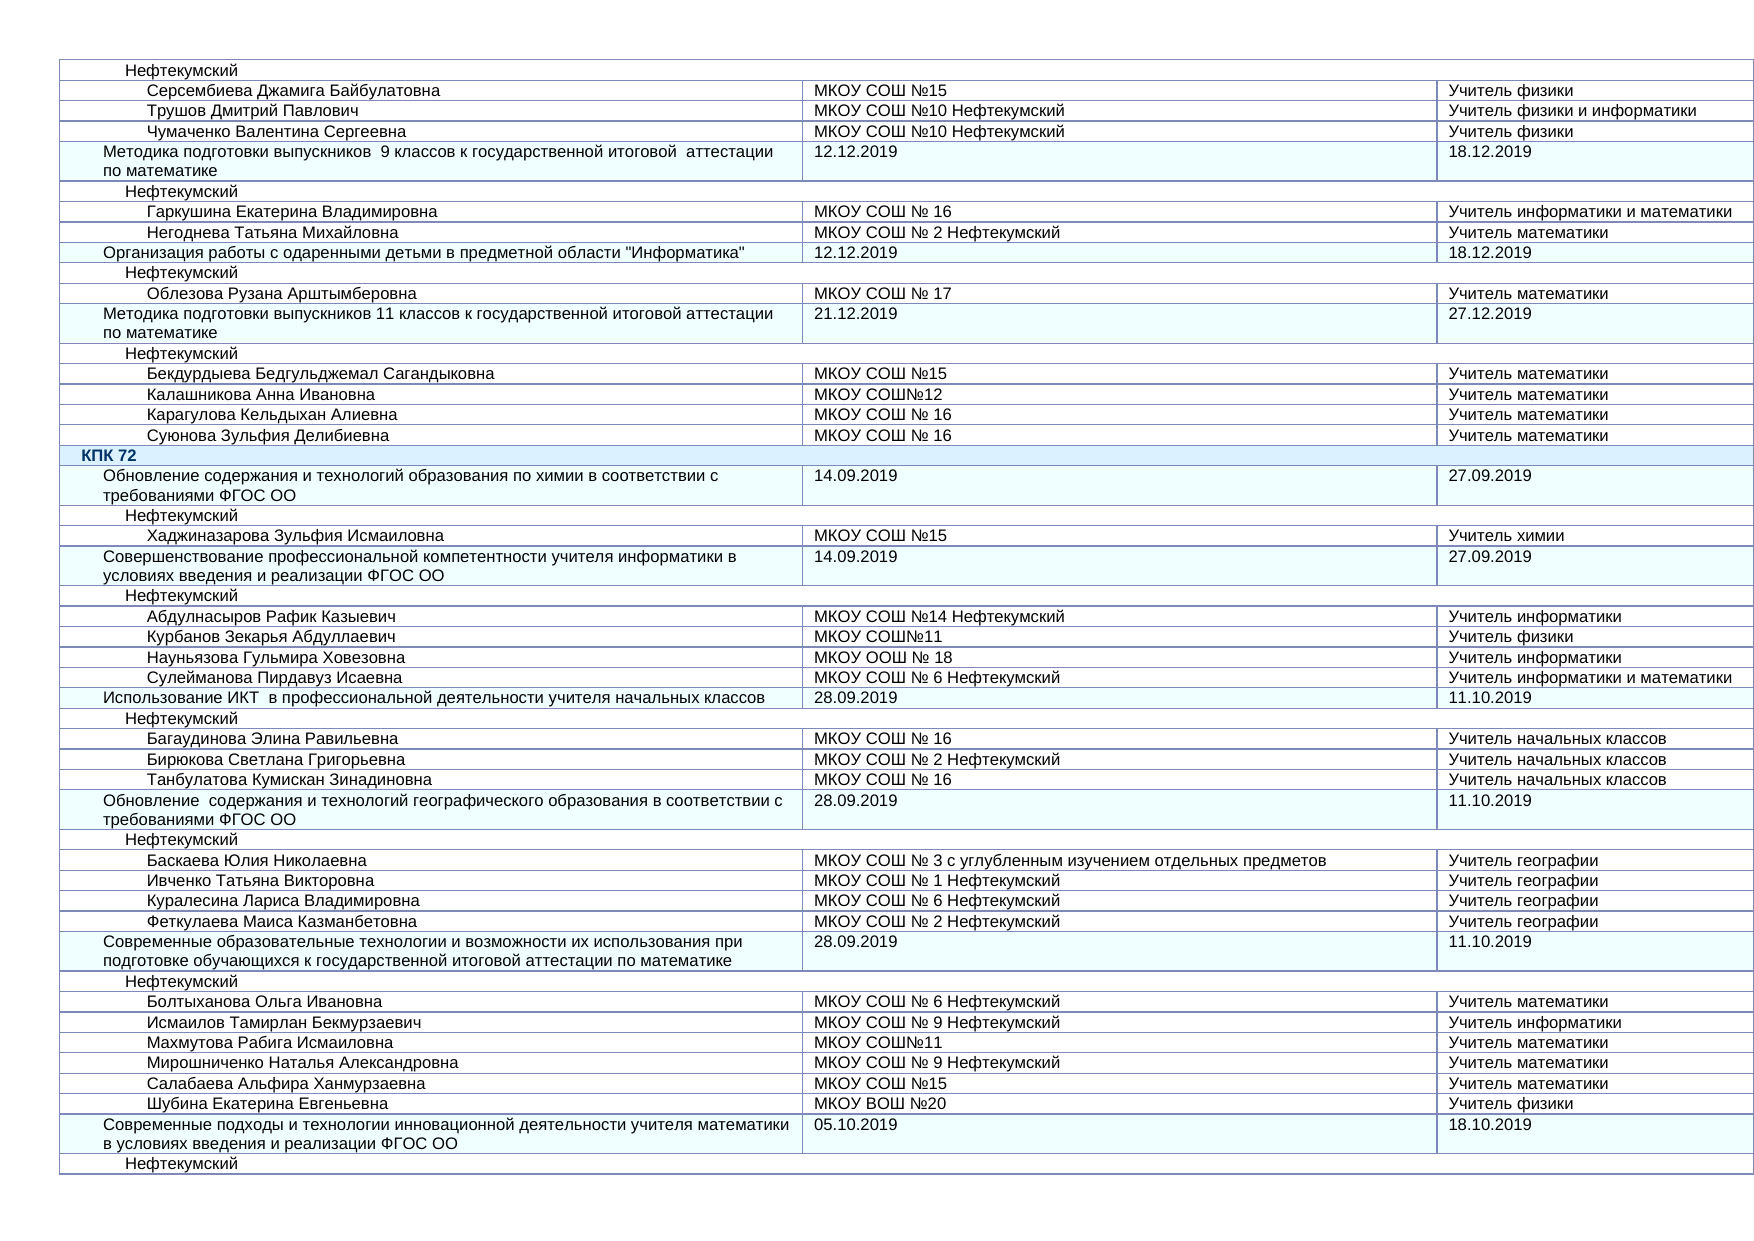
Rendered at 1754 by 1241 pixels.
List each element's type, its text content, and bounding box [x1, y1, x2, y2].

table_cell Учитель математики [1438, 223, 1753, 242]
table_cell Бекдурдыева Бедгульджемал Сагандыковна [60, 364, 802, 383]
table_cell МКОУ СОШ №10 Нефтекумский [803, 101, 1436, 120]
table_cell МКОУ СОШ № 16 [803, 770, 1436, 789]
table_cell 14.09.2019 [803, 466, 1436, 504]
table_cell Хаджиназарова Зульфия Исмаиловна [60, 526, 802, 545]
table_cell Учитель физики [1438, 81, 1753, 100]
table_cell Мирошниченко Наталья Александровна [60, 1053, 802, 1072]
table_cell МКОУ СОШ №15 [803, 364, 1436, 383]
table_cell Трушов Дмитрий Павлович [60, 101, 802, 120]
table_cell Учитель математики [1438, 992, 1753, 1011]
table_cell Учитель физики [1438, 1094, 1753, 1113]
table_cell Методика подготовки выпускников 9 классов к государственной итоговой аттестации по математике [60, 142, 802, 180]
table_cell МКОУ СОШ № 16 [803, 425, 1436, 444]
table_cell Нефтекумский [60, 60, 1753, 79]
table_cell Учитель географии [1438, 891, 1753, 910]
table_cell МКОУ СОШ № 9 Нефтекумский [803, 1053, 1436, 1072]
table_cell Нефтекумский [60, 709, 1753, 728]
table_cell 27.09.2019 [1438, 466, 1753, 504]
table_cell КПК 72 [60, 446, 1753, 465]
table_cell Учитель географии [1438, 871, 1753, 890]
table_cell Нефтекумский [60, 1154, 1753, 1173]
table_cell Учитель химии [1438, 526, 1753, 545]
table_cell Методика подготовки выпускников 11 классов к государственной итоговой аттестации по математике [60, 304, 802, 342]
table_cell Учитель математики [1438, 1033, 1753, 1052]
table_cell МКОУ СОШ № 6 Нефтекумский [803, 668, 1436, 687]
table_cell Учитель математики [1438, 1074, 1753, 1093]
table_cell 12.12.2019 [803, 142, 1436, 180]
table_cell Махмутова Рабига Исмаиловна [60, 1033, 802, 1052]
table_cell Карагулова Кельдыхан Алиевна [60, 405, 802, 424]
table_cell Курбанов Зекарья Абдуллаевич [60, 627, 802, 646]
table_cell МКОУ СОШ № 2 Нефтекумский [803, 750, 1436, 769]
table_cell Суюнова Зульфия Делибиевна [60, 425, 802, 444]
table_cell Совершенствование профессиональной компетентности учителя информатики в условиях введения и реализации ФГОС ОО [60, 547, 802, 585]
table_cell МКОУ ВОШ №20 [803, 1094, 1436, 1113]
table_cell Учитель математики [1438, 405, 1753, 424]
table_cell Ивченко Татьяна Викторовна [60, 871, 802, 890]
table_cell Калашникова Анна Ивановна [60, 385, 802, 404]
table_cell 11.10.2019 [1438, 932, 1753, 970]
table_cell Абдулнасыров Рафик Казыевич [60, 607, 802, 626]
table_cell Современные подходы и технологии инновационной деятельности учителя математики в условиях введения и реализации ФГОС ОО [60, 1115, 802, 1153]
table_cell Организация работы с одаренными детьми в предметной области "Информатика" [60, 243, 802, 262]
table_cell МКОУ СОШ № 9 Нефтекумский [803, 1013, 1436, 1032]
table_cell 18.10.2019 [1438, 1115, 1753, 1153]
table_cell МКОУ СОШ № 2 Нефтекумский [803, 912, 1436, 931]
table_cell 27.09.2019 [1438, 547, 1753, 585]
table_cell МКОУ СОШ №15 [803, 81, 1436, 100]
table_cell МКОУ СОШ № 16 [803, 729, 1436, 748]
table_cell Учитель начальных классов [1438, 750, 1753, 769]
table_cell 11.10.2019 [1438, 790, 1753, 829]
table_cell 05.10.2019 [803, 1115, 1436, 1153]
table_cell МКОУ СОШ № 6 Нефтекумский [803, 992, 1436, 1011]
table_cell Учитель математики [1438, 284, 1753, 303]
table_cell МКОУ СОШ№11 [803, 1033, 1436, 1052]
table_cell Учитель математики [1438, 1053, 1753, 1072]
table_cell Гаркушина Екатерина Владимировна [60, 202, 802, 221]
table_cell МКОУ СОШ №15 [803, 526, 1436, 545]
table_cell Учитель физики [1438, 627, 1753, 646]
table_cell МКОУ СОШ № 1 Нефтекумский [803, 871, 1436, 890]
table_cell 18.12.2019 [1438, 142, 1753, 180]
table_cell Учитель информатики [1438, 607, 1753, 626]
table_cell Чумаченко Валентина Сергеевна [60, 122, 802, 141]
table_cell Нефтекумский [60, 972, 1753, 991]
table_cell Нефтекумский [60, 182, 1753, 201]
table_cell Обновление содержания и технологий географического образования в соответствии с требованиями ФГОС ОО [60, 790, 802, 829]
table_cell Танбулатова Кумискан Зинадиновна [60, 770, 802, 789]
table_cell Учитель географии [1438, 850, 1753, 869]
table_cell Облезова Рузана Арштымберовна [60, 284, 802, 303]
table_cell 14.09.2019 [803, 547, 1436, 585]
table_cell 11.10.2019 [1438, 688, 1753, 707]
table_cell 12.12.2019 [803, 243, 1436, 262]
table_cell Баскаева Юлия Николаевна [60, 850, 802, 869]
table_cell Куралесина Лариса Владимировна [60, 891, 802, 910]
table_cell МКОУ СОШ №15 [803, 1074, 1436, 1093]
table_cell МКОУ СОШ № 3 с углубленным изучением отдельных предметов [803, 850, 1436, 869]
table_cell Учитель физики и информатики [1438, 101, 1753, 120]
table_cell Исмаилов Тамирлан Бекмурзаевич [60, 1013, 802, 1032]
table_cell МКОУ СОШ№12 [803, 385, 1436, 404]
table_cell Науньязова Гульмира Ховезовна [60, 648, 802, 667]
table_cell МКОУ СОШ № 16 [803, 202, 1436, 221]
table_cell Учитель информатики и математики [1438, 202, 1753, 221]
table_cell Использование ИКТ в профессиональной деятельности учителя начальных классов [60, 688, 802, 707]
table_cell МКОУ ООШ № 18 [803, 648, 1436, 667]
table_cell Шубина Екатерина Евгеньевна [60, 1094, 802, 1113]
table_cell Нефтекумский [60, 830, 1753, 849]
table_cell Негоднева Татьяна Михайловна [60, 223, 802, 242]
table_cell Учитель начальных классов [1438, 729, 1753, 748]
table_cell Учитель начальных классов [1438, 770, 1753, 789]
table_cell Учитель информатики [1438, 648, 1753, 667]
table_cell МКОУ СОШ № 6 Нефтекумский [803, 891, 1436, 910]
table_cell Учитель информатики [1438, 1013, 1753, 1032]
table_cell 27.12.2019 [1438, 304, 1753, 342]
table_cell 21.12.2019 [803, 304, 1436, 342]
table_cell Серсембиева Джамига Байбулатовна [60, 81, 802, 100]
table_cell Нефтекумский [60, 344, 1753, 363]
table_cell Сулейманова Пирдавуз Исаевна [60, 668, 802, 687]
table_cell Учитель математики [1438, 425, 1753, 444]
table_cell 28.09.2019 [803, 688, 1436, 707]
table_cell Болтыханова Ольга Ивановна [60, 992, 802, 1011]
table_cell Бирюкова Светлана Григорьевна [60, 750, 802, 769]
table_cell МКОУ СОШ №10 Нефтекумский [803, 122, 1436, 141]
table_cell Учитель математики [1438, 385, 1753, 404]
table_cell Нефтекумский [60, 506, 1753, 525]
table_cell Учитель информатики и математики [1438, 668, 1753, 687]
table_cell Нефтекумский [60, 586, 1753, 605]
table_cell Учитель математики [1438, 364, 1753, 383]
table_cell МКОУ СОШ№11 [803, 627, 1436, 646]
table_cell МКОУ СОШ №14 Нефтекумский [803, 607, 1436, 626]
table_cell 28.09.2019 [803, 790, 1436, 829]
table_cell Современные образовательные технологии и возможности их использования при подготовке обучающихся к государственной итоговой аттестации по математике [60, 932, 802, 970]
table_cell МКОУ СОШ № 2 Нефтекумский [803, 223, 1436, 242]
table_cell Нефтекумский [60, 263, 1753, 282]
table_cell МКОУ СОШ № 17 [803, 284, 1436, 303]
table_cell Учитель географии [1438, 912, 1753, 931]
table_cell Салабаева Альфира Ханмурзаевна [60, 1074, 802, 1093]
table_cell 28.09.2019 [803, 932, 1436, 970]
table_cell 18.12.2019 [1438, 243, 1753, 262]
table_cell МКОУ СОШ № 16 [803, 405, 1436, 424]
table_cell Учитель физики [1438, 122, 1753, 141]
table_cell Феткулаева Маиса Казманбетовна [60, 912, 802, 931]
table_cell Обновление содержания и технологий образования по химии в соответствии с требованиями ФГОС ОО [60, 466, 802, 504]
table_cell Багаудинова Элина Равильевна [60, 729, 802, 748]
